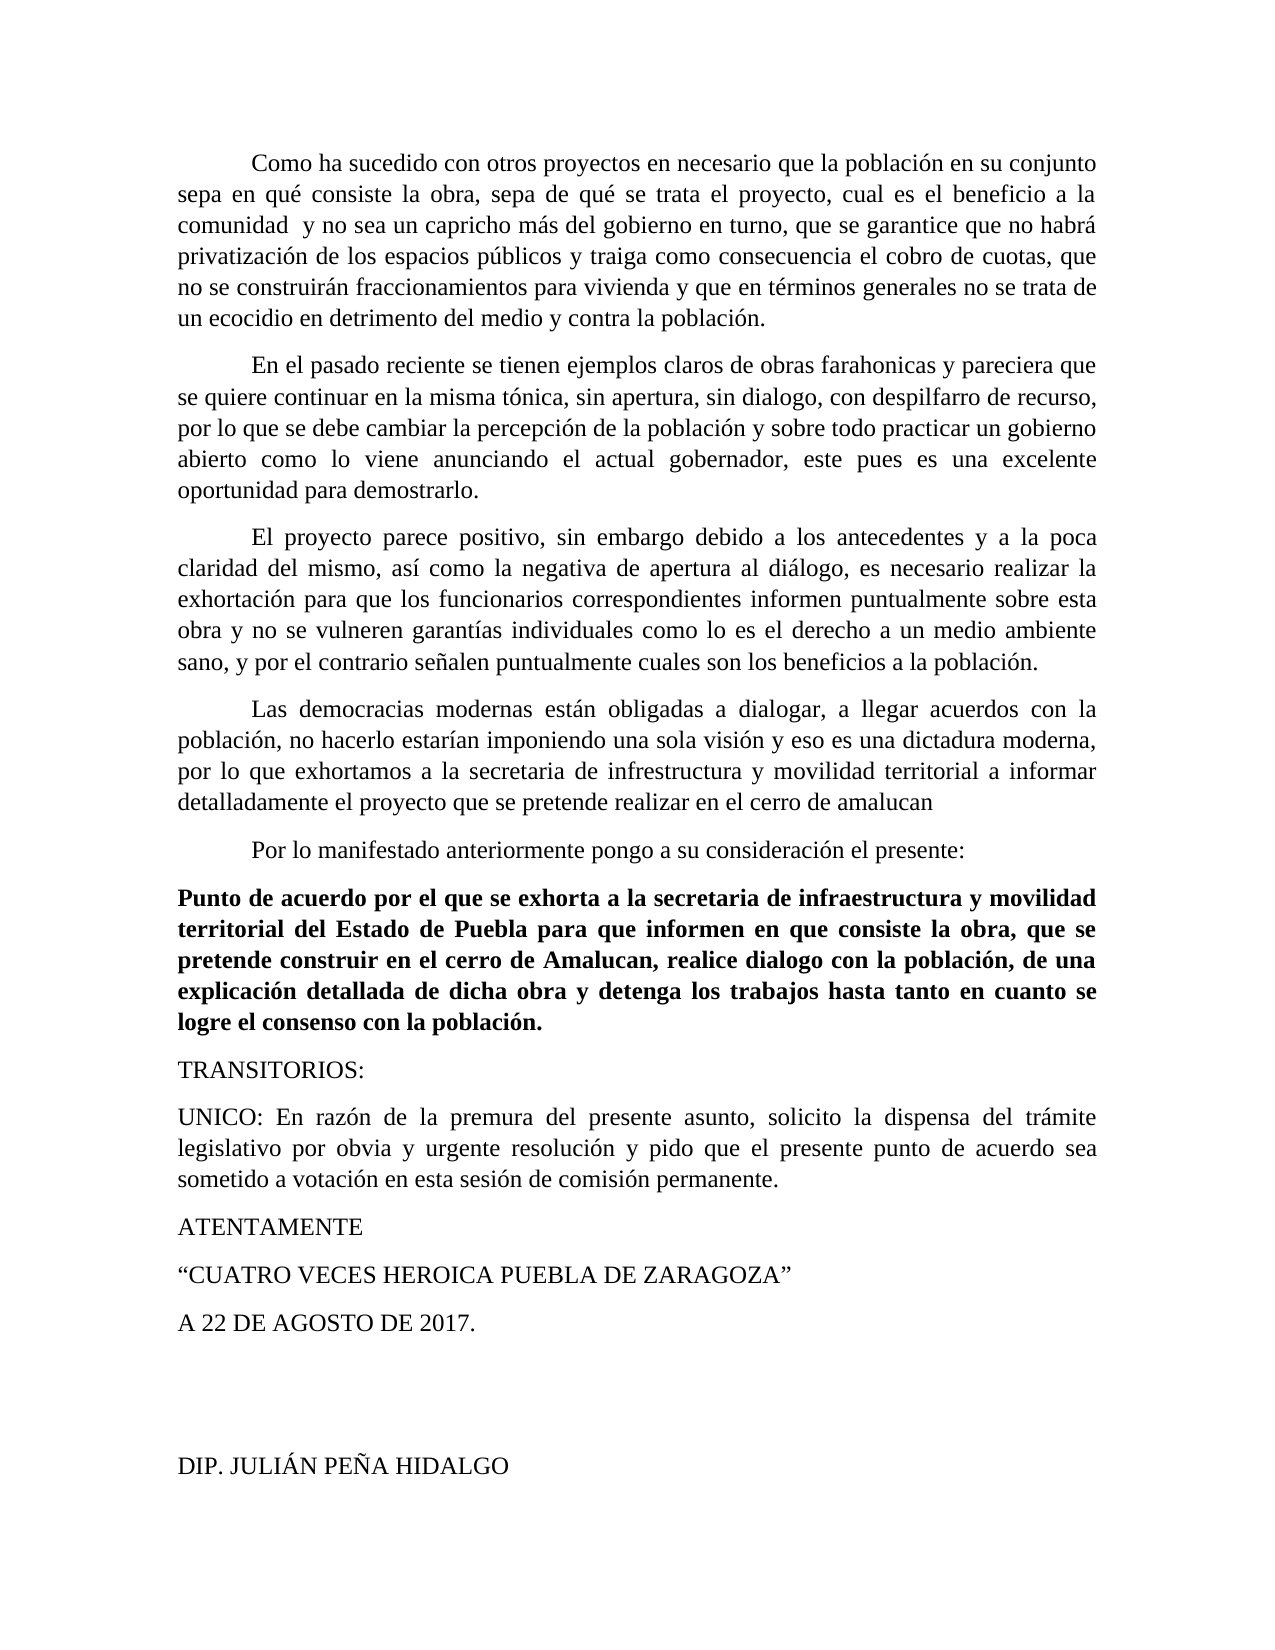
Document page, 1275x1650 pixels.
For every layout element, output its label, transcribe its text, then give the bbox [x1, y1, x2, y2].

text Como ha sucedido con otros proyectos en necesario que la población en su conjunto sepa en qué consiste la obra, sepa de qué se trata el proyecto, cual es el beneficio a la comunidad y no sea un capricho más del gobierno en turno, que se garantice que no habrá privatización de los espacios públicos y traiga como consecuencia el cobro de cuotas, que no se construirán fraccionamientos para vivienda y que en términos generales no se trata de un ecocidio en detrimento del medio y contra la población. [177, 148, 1098, 332]
text UNICO: En razón de la premura del presente asunto, solicito la dispensa del trámite legislativo por obvia y urgente resolución y pido que el presente punto de acuerdo sea sometido a votación en esta sesión de comisión permanente. [177, 1102, 1098, 1193]
text A 22 DE AGOSTO DE 2017. [177, 1308, 1098, 1336]
text Las democracias modernas están obligadas a dialogar, a llegar acuerdos con la población, no hacerlo estarían imponiendo una sola visión y eso es una dictadura moderna, por lo que exhortamos a la secretaria de infrestructura y movilidad territorial a informar detalladamente el proyecto que se pretende realizar en el cerro de amalucan [177, 694, 1098, 816]
text ATENTAMENTE [177, 1212, 1098, 1241]
text Punto de acuerdo por el que se exhorta a la secretaria de infraestructura y movilidad territorial del Estado de Puebla para que informen en que consiste la obra, que se pretende construir en el cerro de Amalucan, realice dialogo con la población, de una explicación detallada de dicha obra y detenga los trabajos hasta tanto en cuanto se logre el consenso con la población. [177, 883, 1098, 1036]
text DIP. JULIÁN PEÑA HIDALGO [177, 1451, 1098, 1479]
text Por lo manifestado anteriormente pongo a su consideración el presente: [177, 835, 1098, 864]
text El proyecto parece positivo, sin embargo debido a los antecedentes y a la poca claridad del mismo, así como la negativa de apertura al diálogo, es necesario realizar la exhortación para que los funcionarios correspondientes informen puntualmente sobre esta obra y no se vulneren garantías individuales como lo es el derecho a un medio ambiente sano, y por el contrario señalen puntualmente cuales son los beneficios a la población. [177, 522, 1098, 675]
text En el pasado reciente se tienen ejemplos claros de obras farahonicas y pareciera que se quiere continuar en la misma tónica, sin apertura, sin dialogo, con despilfarro de recurso, por lo que se debe cambiar la percepción de la población y sobre todo practicar un gobierno abierto como lo viene anunciando el actual gobernador, este pues es una excelente oportunidad para demostrarlo. [177, 351, 1098, 503]
text TRANSITORIOS: [177, 1055, 1098, 1083]
text “CUATRO VECES HEROICA PUEBLA DE ZARAGOZA” [177, 1260, 1098, 1289]
